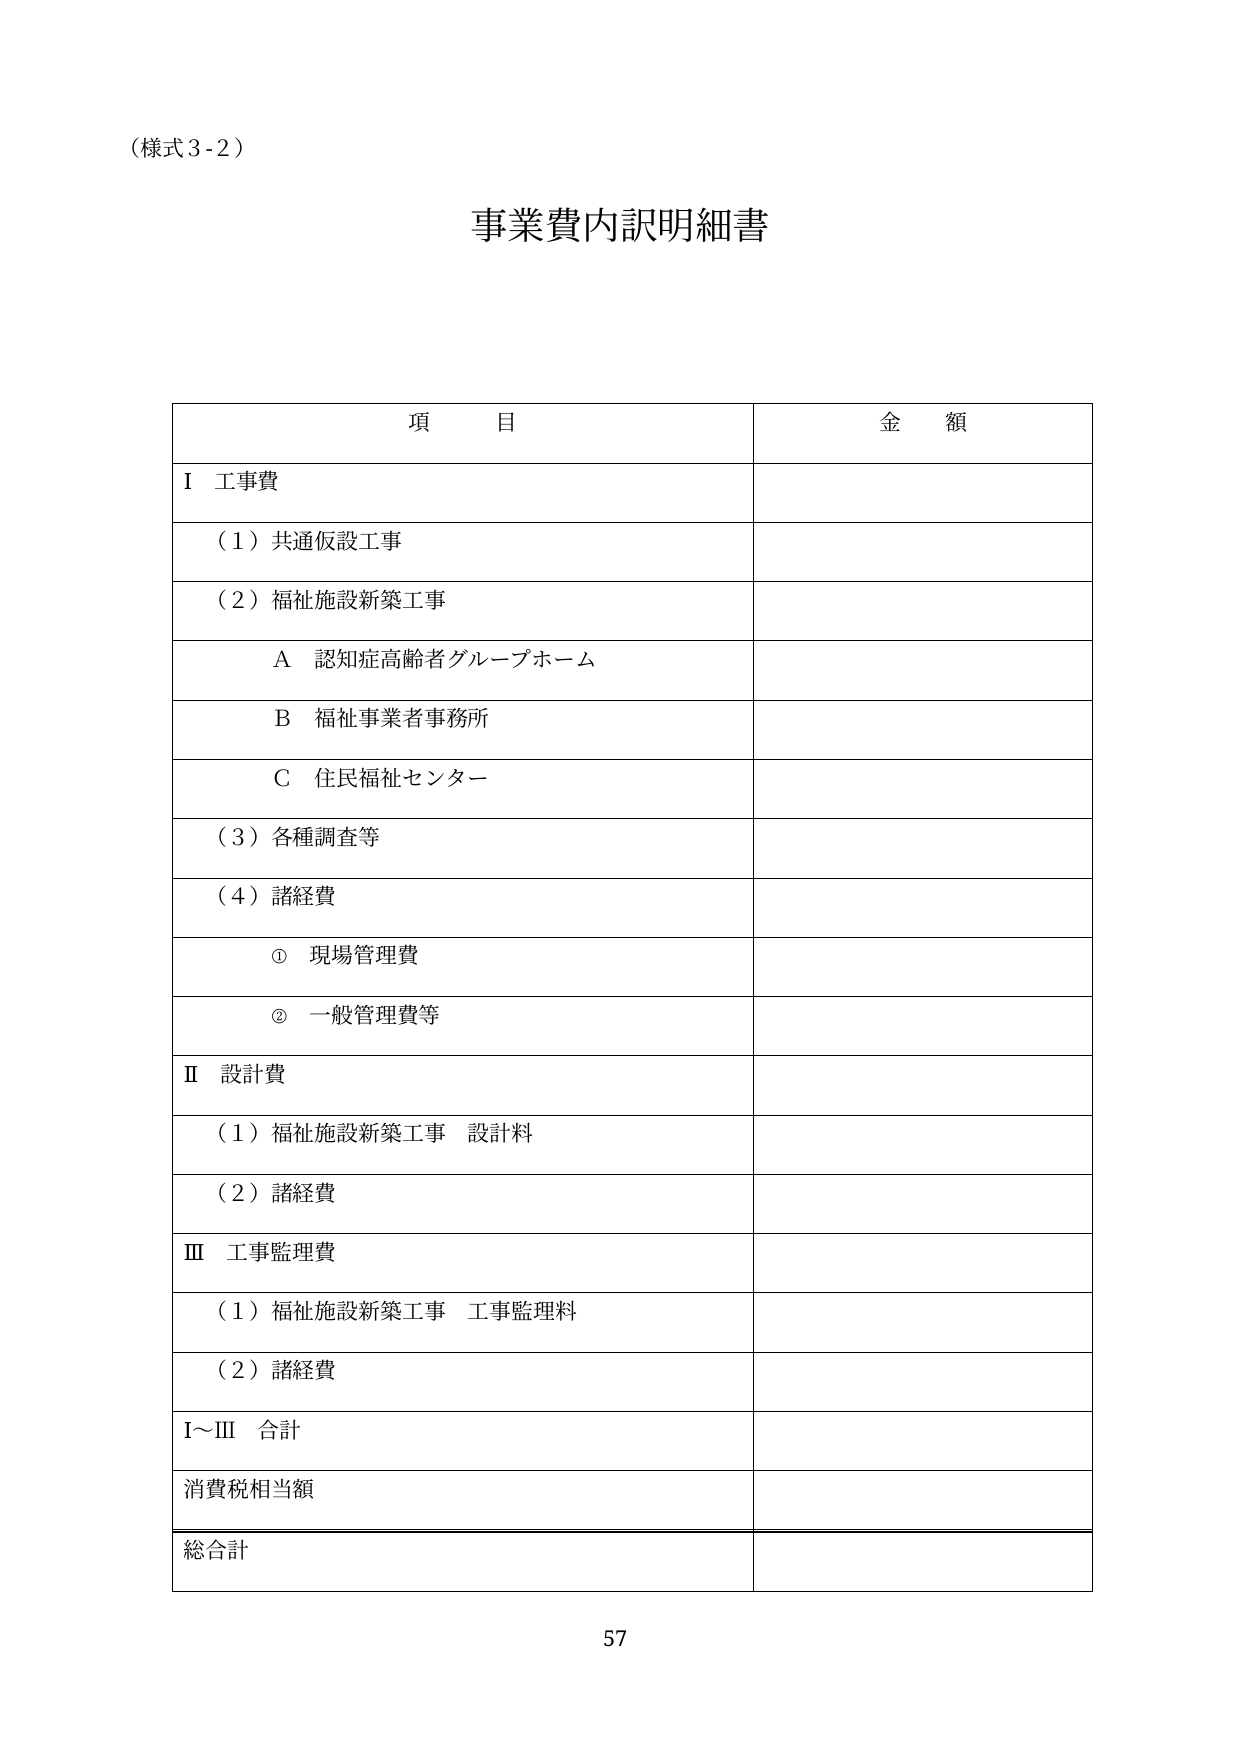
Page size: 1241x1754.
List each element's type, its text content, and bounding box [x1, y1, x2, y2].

table_cell Ｂ 福祉事業者事務所 [173, 701, 753, 759]
table_cell [754, 879, 1092, 937]
table_cell [754, 1056, 1092, 1114]
table_cell （１）福祉施設新築工事 設計料 [173, 1116, 753, 1174]
text （様式３-２） [118, 130, 1122, 164]
table_cell （３）各種調査等 [173, 819, 753, 877]
table_cell [754, 1412, 1092, 1470]
table_cell [754, 1533, 1092, 1591]
table_cell [754, 938, 1092, 996]
table_cell （２）諸経費 [173, 1353, 753, 1411]
table_cell （２）諸経費 [173, 1175, 753, 1233]
table_cell [754, 1293, 1092, 1352]
table_cell （１）共通仮設工事 [173, 523, 753, 581]
table_cell [754, 641, 1092, 699]
table_cell [754, 819, 1092, 877]
table_cell ① 現場管理費 [173, 938, 753, 996]
table_cell [754, 1175, 1092, 1233]
table_cell 総合計 [173, 1533, 753, 1591]
table_cell （１）福祉施設新築工事 工事監理料 [173, 1293, 753, 1352]
table_cell （４）諸経費 [173, 879, 753, 937]
table_header 金 額 [754, 404, 1092, 462]
table_cell ② 一般管理費等 [173, 997, 753, 1055]
table_cell Ａ 認知症高齢者グループホーム [173, 641, 753, 699]
table_cell [754, 464, 1092, 522]
table_cell [754, 1234, 1092, 1292]
table_cell [754, 1116, 1092, 1174]
table_cell Ⅲ 工事監理費 [173, 1234, 753, 1292]
table_cell Ｃ 住民福祉センター [173, 760, 753, 818]
table_cell （２）福祉施設新築工事 [173, 582, 753, 640]
text 事業費内訳明細書 [118, 189, 1122, 257]
table_cell [754, 1353, 1092, 1411]
table_cell [754, 523, 1092, 581]
table_cell 消費税相当額 [173, 1471, 753, 1529]
table_cell Ⅰ 工事費 [173, 464, 753, 522]
table_cell [754, 701, 1092, 759]
table_cell [754, 760, 1092, 818]
table_header 項 目 [173, 404, 753, 462]
table_cell [754, 997, 1092, 1055]
table_cell Ⅱ 設計費 [173, 1056, 753, 1114]
table_cell [754, 582, 1092, 640]
table_cell Ⅰ～Ⅲ 合計 [173, 1412, 753, 1470]
table_cell [754, 1471, 1092, 1529]
